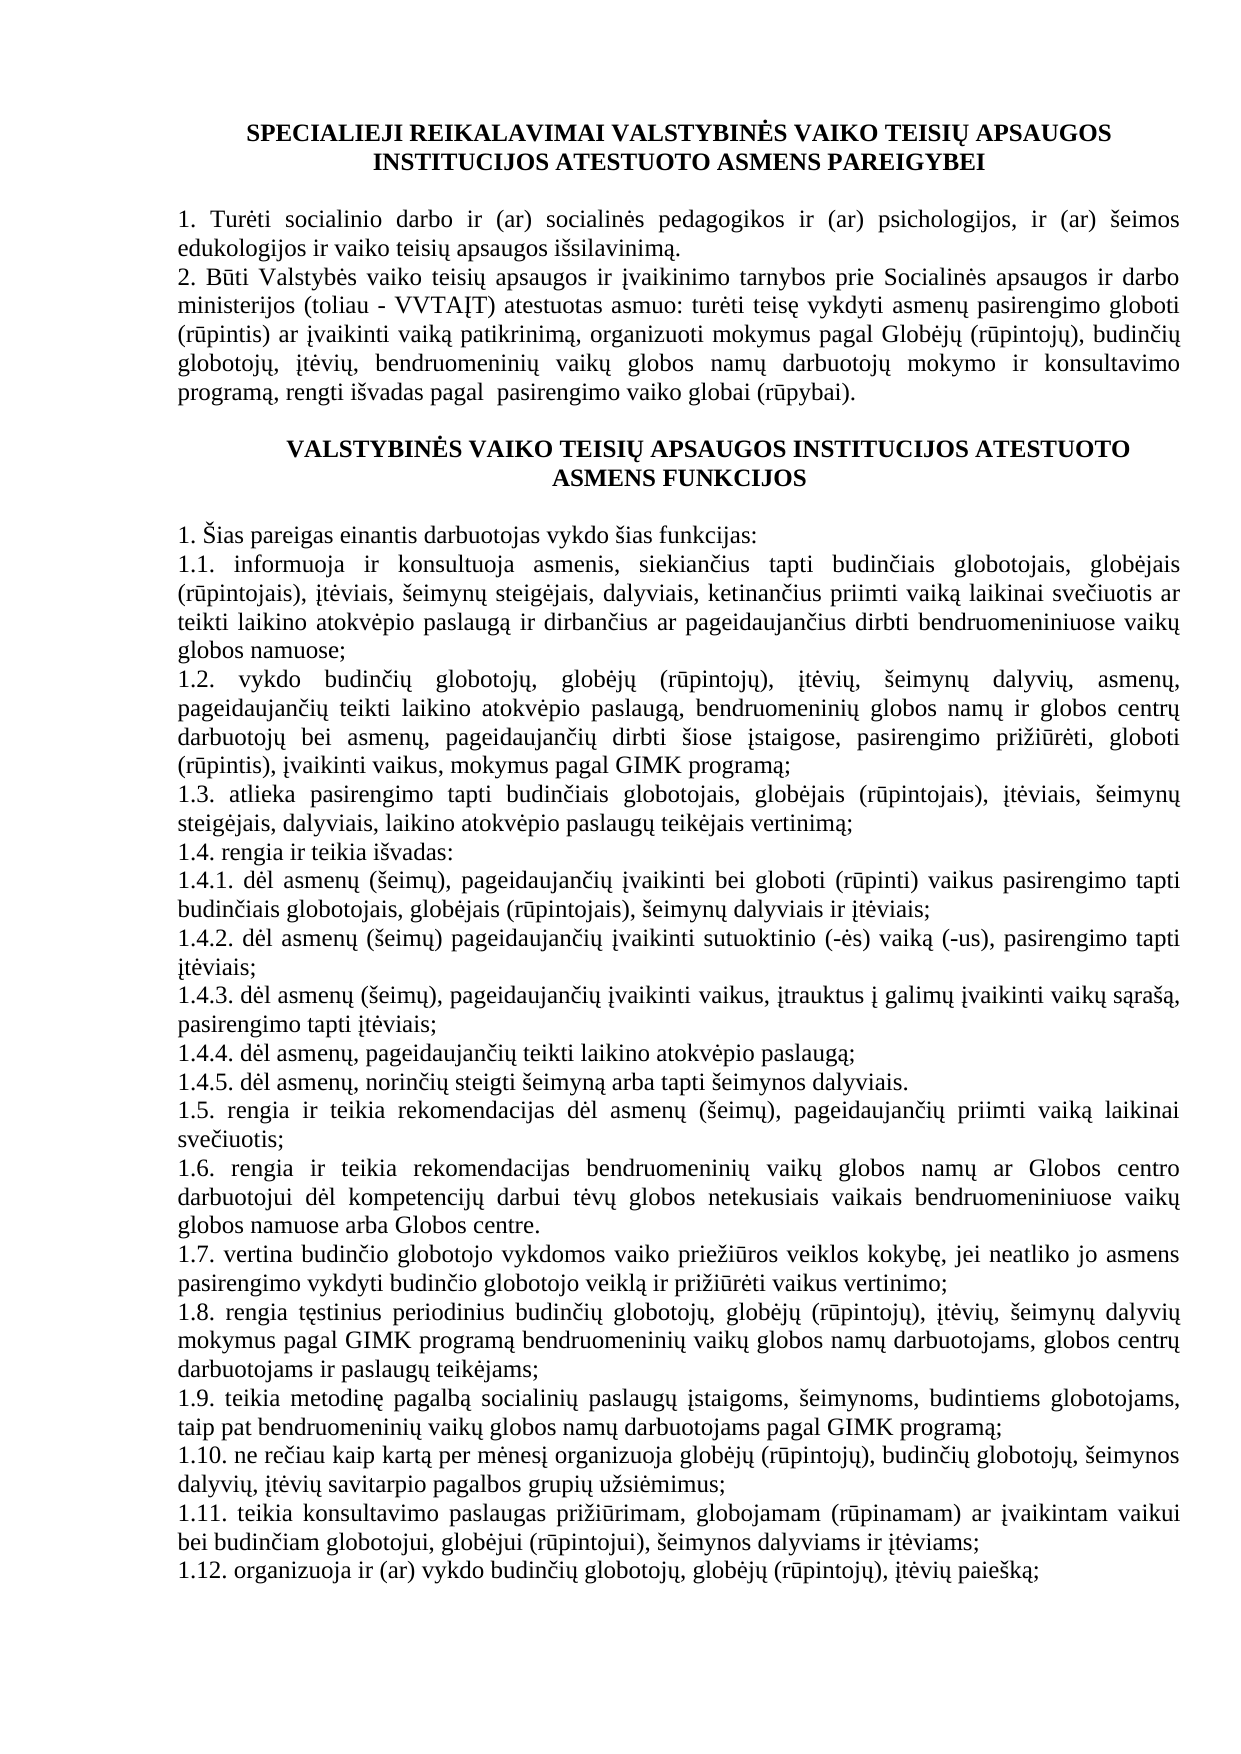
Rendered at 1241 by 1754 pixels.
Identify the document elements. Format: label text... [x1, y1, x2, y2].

text 1.7. vertina budinčio globotojo vykdomos vaiko priežiūros veiklos kokybę, jei neatliko jo asmens pasirengimo vykdyti budinčio globotojo veiklą ir prižiūrėti vaikus vertinimo; [177, 1239, 1181, 1297]
text 1.4.3. dėl asmenų (šeimų), pageidaujančių įvaikinti vaikus, įtrauktus į galimų įvaikinti vaikų sąrašą, pasirengimo tapti įtėviais; [177, 981, 1181, 1038]
text 1.5. rengia ir teikia rekomendacijas dėl asmenų (šeimų), pageidaujančių priimti vaiką laikinai svečiuotis; [177, 1096, 1181, 1153]
text 1. Šias pareigas einantis darbuotojas vykdo šias funkcijas: [177, 521, 1181, 549]
text VALSTYBINĖS VAIKO TEISIŲ APSAUGOS INSTITUCIJOS ATESTUOTO ASMENS FUNKCIJOS [177, 434, 1181, 492]
text 1.4. rengia ir teikia išvadas: [177, 837, 1181, 866]
text 1.4.2. dėl asmenų (šeimų) pageidaujančių įvaikinti sutuoktinio (-ės) vaiką (-us), pasirengimo tapti įtėviais; [177, 923, 1181, 981]
text 1.1. informuoja ir konsultuoja asmenis, siekiančius tapti budinčiais globotojais, globėjais (rūpintojais), įtėviais, šeimynų steigėjais, dalyviais, ketinančius priimti vaiką laikinai svečiuotis ar teikti laikino atokvėpio paslaugą ir dirbančius ar pageidaujančius dirbti bendruomeniniuose vaikų globos namuose; [177, 549, 1181, 664]
text 1.4.1. dėl asmenų (šeimų), pageidaujančių įvaikinti bei globoti (rūpinti) vaikus pasirengimo tapti budinčiais globotojais, globėjais (rūpintojais), šeimynų dalyviais ir įtėviais; [177, 866, 1181, 923]
text 2. Būti Valstybės vaiko teisių apsaugos ir įvaikinimo tarnybos prie Socialinės apsaugos ir darbo ministerijos (toliau - VVTAĮT) atestuotas asmuo: turėti teisę vykdyti asmenų pasirengimo globoti (rūpintis) ar įvaikinti vaiką patikrinimą, organizuoti mokymus pagal Globėjų (rūpintojų), budinčių globotojų, įtėvių, bendruomeninių vaikų globos namų darbuotojų mokymo ir konsultavimo programą, rengti išvadas pagal pasirengimo vaiko globai (rūpybai). [177, 262, 1181, 406]
text SPECIALIEJI REIKALAVIMAI VALSTYBINĖS VAIKO TEISIŲ APSAUGOS INSTITUCIJOS ATESTUOTO ASMENS PAREIGYBEI [177, 118, 1181, 176]
text 1.2. vykdo budinčių globotojų, globėjų (rūpintojų), įtėvių, šeimynų dalyvių, asmenų, pageidaujančių teikti laikino atokvėpio paslaugą, bendruomeninių globos namų ir globos centrų darbuotojų bei asmenų, pageidaujančių dirbti šiose įstaigose, pasirengimo prižiūrėti, globoti (rūpintis), įvaikinti vaikus, mokymus pagal GIMK programą; [177, 664, 1181, 779]
text 1.8. rengia tęstinius periodinius budinčių globotojų, globėjų (rūpintojų), įtėvių, šeimynų dalyvių mokymus pagal GIMK programą bendruomeninių vaikų globos namų darbuotojams, globos centrų darbuotojams ir paslaugų teikėjams; [177, 1297, 1181, 1383]
text 1.4.4. dėl asmenų, pageidaujančių teikti laikino atokvėpio paslaugą; [177, 1038, 1181, 1067]
text 1.10. ne rečiau kaip kartą per mėnesį organizuoja globėjų (rūpintojų), budinčių globotojų, šeimynos dalyvių, įtėvių savitarpio pagalbos grupių užsiėmimus; [177, 1441, 1181, 1498]
text 1.3. atlieka pasirengimo tapti budinčiais globotojais, globėjais (rūpintojais), įtėviais, šeimynų steigėjais, dalyviais, laikino atokvėpio paslaugų teikėjais vertinimą; [177, 779, 1181, 837]
text 1.4.5. dėl asmenų, norinčių steigti šeimyną arba tapti šeimynos dalyviais. [177, 1067, 1181, 1096]
text 1.6. rengia ir teikia rekomendacijas bendruomeninių vaikų globos namų ar Globos centro darbuotojui dėl kompetencijų darbui tėvų globos netekusiais vaikais bendruomeniniuose vaikų globos namuose arba Globos centre. [177, 1153, 1181, 1239]
text 1.9. teikia metodinę pagalbą socialinių paslaugų įstaigoms, šeimynoms, budintiems globotojams, taip pat bendruomeninių vaikų globos namų darbuotojams pagal GIMK programą; [177, 1383, 1181, 1441]
text 1.12. organizuoja ir (ar) vykdo budinčių globotojų, globėjų (rūpintojų), įtėvių paiešką; [177, 1556, 1181, 1584]
text 1. Turėti socialinio darbo ir (ar) socialinės pedagogikos ir (ar) psichologijos, ir (ar) šeimos edukologijos ir vaiko teisių apsaugos išsilavinimą. [177, 204, 1181, 262]
text 1.11. teikia konsultavimo paslaugas prižiūrimam, globojamam (rūpinamam) ar įvaikintam vaikui bei budinčiam globotojui, globėjui (rūpintojui), šeimynos dalyviams ir įtėviams; [177, 1498, 1181, 1556]
